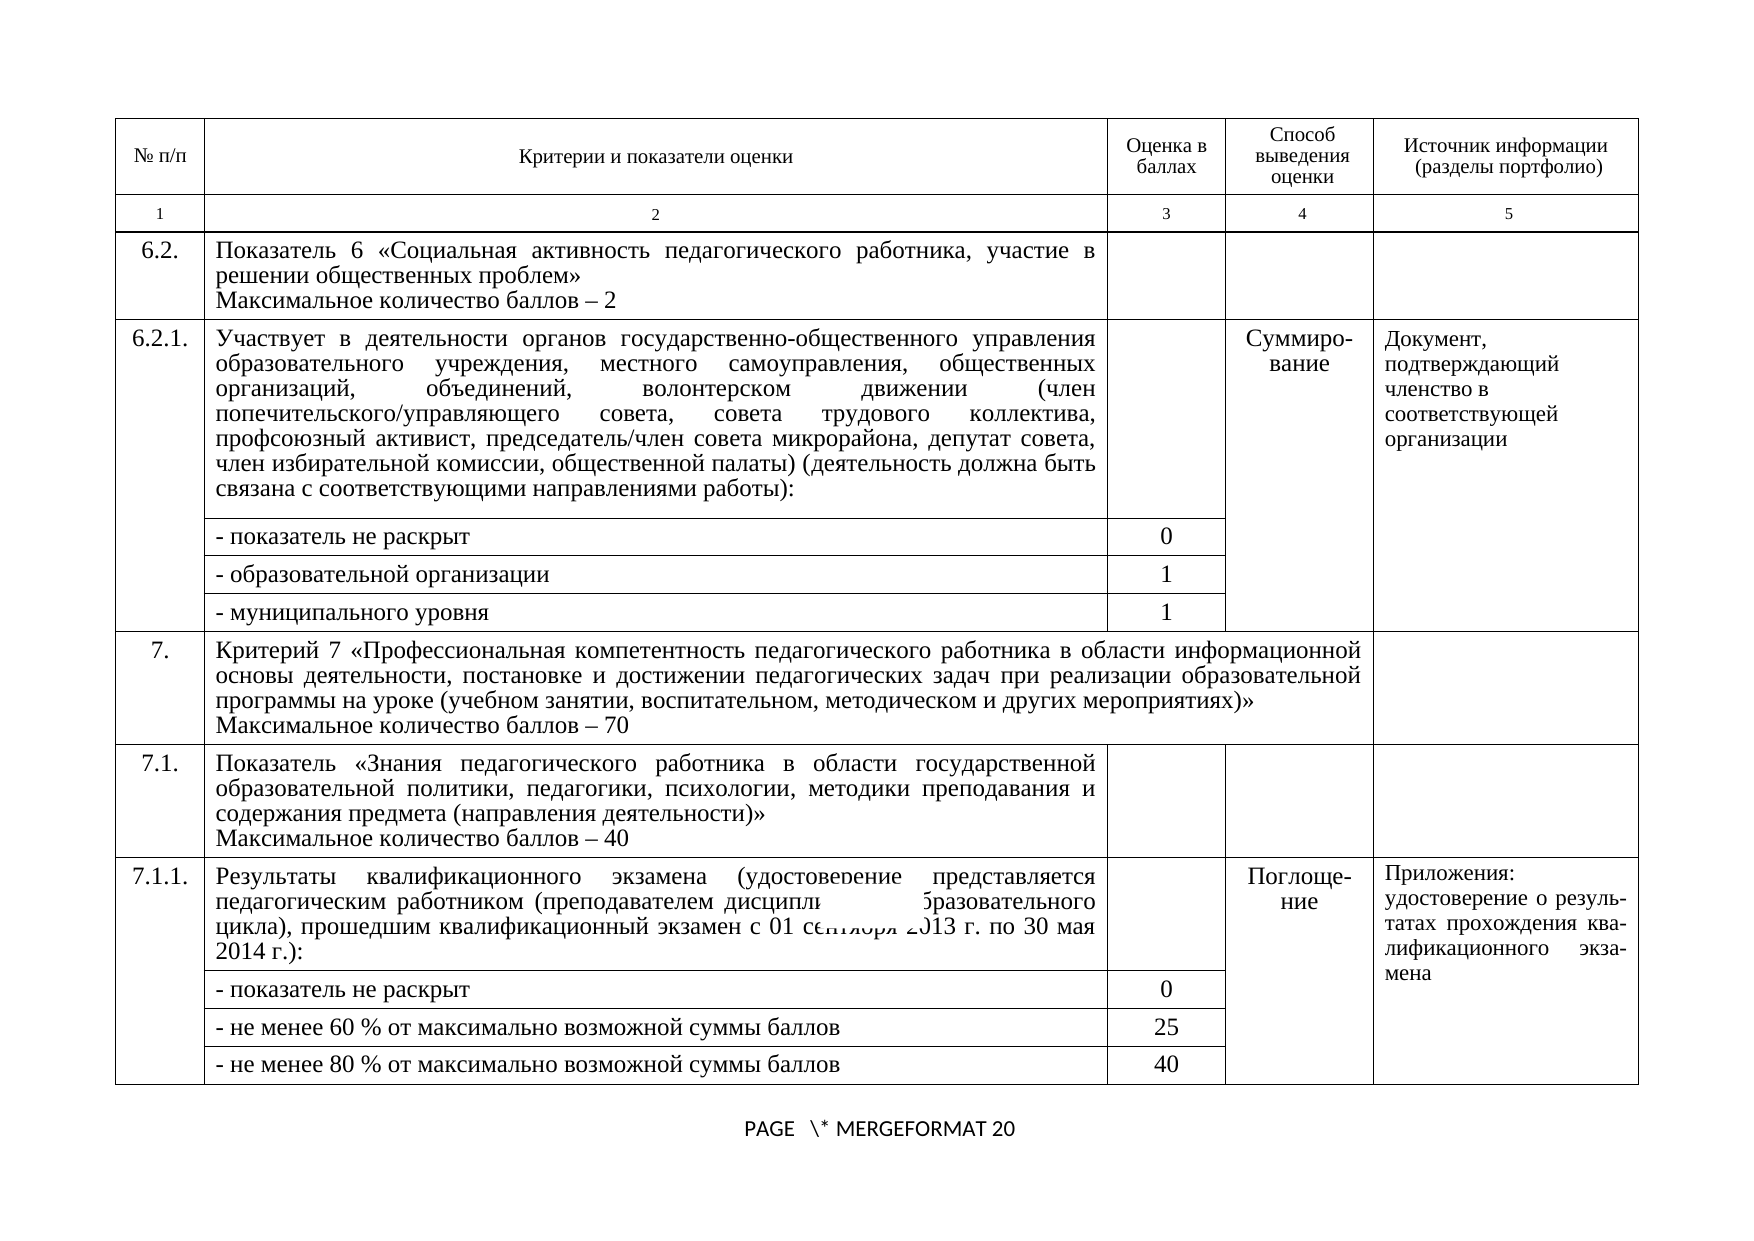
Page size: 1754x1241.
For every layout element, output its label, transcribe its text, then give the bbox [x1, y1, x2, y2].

table_cell [1108, 745, 1225, 857]
table_header Способ выведения оценки [1226, 119, 1373, 193]
table_cell - показатель не раскрыт [205, 971, 1107, 1008]
table_cell - не менее 60 % от максимально возможной суммы баллов [205, 1009, 1107, 1046]
table_cell 5 [1374, 195, 1638, 231]
table_cell [1226, 745, 1373, 857]
table_cell Суммиро-вание [1226, 320, 1373, 631]
table_cell [1108, 233, 1225, 319]
table_cell Документ, подтверждающий членство в соответствующей организации [1374, 320, 1638, 631]
table_cell [1374, 632, 1638, 744]
table_cell - показатель не раскрыт [205, 519, 1107, 555]
table_cell 1 [1108, 594, 1225, 631]
table_cell [1108, 320, 1225, 517]
table_cell 25 [1108, 1009, 1225, 1046]
table_cell Участвует в деятельности органов государственно-общественного управления образовательного учреждения, местного самоуправления, общественных организаций, объединений, волонтерском движении (член попечительского/управляющего совета, совета трудового коллектива, профсоюзный активист, председатель/член совета микрорайона, депутат совета, член избирательной комиссии, общественной палаты) (деятельность должна быть связана с соответствующими направлениями работы): [205, 320, 1107, 517]
table_cell 4 [1226, 195, 1373, 231]
table_cell - образовательной организации [205, 556, 1107, 593]
table_cell Поглоще-ние [1226, 858, 1373, 1084]
table_header Критерии и показатели оценки [205, 119, 1107, 193]
table_cell 40 [1108, 1047, 1225, 1084]
table_cell 1 [1108, 556, 1225, 593]
table_cell 6.2. [116, 233, 204, 319]
table_cell [1374, 233, 1638, 319]
table_cell 7.1.1. [116, 858, 204, 1084]
table_cell Показатель 6 «Социальная активность педагогического работника, участие в решении общественных проблем» Максимальное количество баллов – 2 [205, 233, 1107, 319]
table_cell 3 [1108, 195, 1225, 231]
table_cell [1108, 858, 1225, 970]
table_cell [1226, 233, 1373, 319]
table_cell 7. [116, 632, 204, 744]
table_cell Показатель «Знания педагогического работника в области государственной образовательной политики, педагогики, психологии, методики преподавания и содержания предмета (направления деятельности)» Максимальное количество баллов – 40 [205, 745, 1107, 857]
table_cell - муниципального уровня [205, 594, 1107, 631]
table_cell 0 [1108, 519, 1225, 555]
table_cell 6.2.1. [116, 320, 204, 631]
table_cell Приложения: удостоверение о резуль-татах прохождения ква-лификационного экза-мена [1374, 858, 1638, 1084]
table_cell 0 [1108, 971, 1225, 1008]
table_cell [1374, 745, 1638, 857]
table_cell 1 [116, 195, 204, 231]
table_header Оценка в баллах [1108, 119, 1225, 193]
table_cell Результаты квалификационного экзамена (удостоверение представляется педагогическим работником (преподавателем дисциплин общеобразовательного цикла), прошедшим квалификационный экзамен с 01 сентября 2013 г. по 30 мая 2014 г.): [205, 858, 1107, 970]
table_cell - не менее 80 % от максимально возможной суммы баллов [205, 1047, 1107, 1084]
table_header Источник информации (разделы портфолио) [1374, 119, 1638, 193]
table_cell 7.1. [116, 745, 204, 857]
table_cell 2 [205, 195, 1107, 231]
table_header № п/п [116, 119, 204, 193]
table_cell Критерий 7 «Профессиональная компетентность педагогического работника в области информационной основы деятельности, постановке и достижении педагогических задач при реализации образовательной программы на уроке (учебном занятии, воспитательном, методическом и других мероприятиях)» Максимальное количество баллов – 70 [205, 632, 1373, 744]
